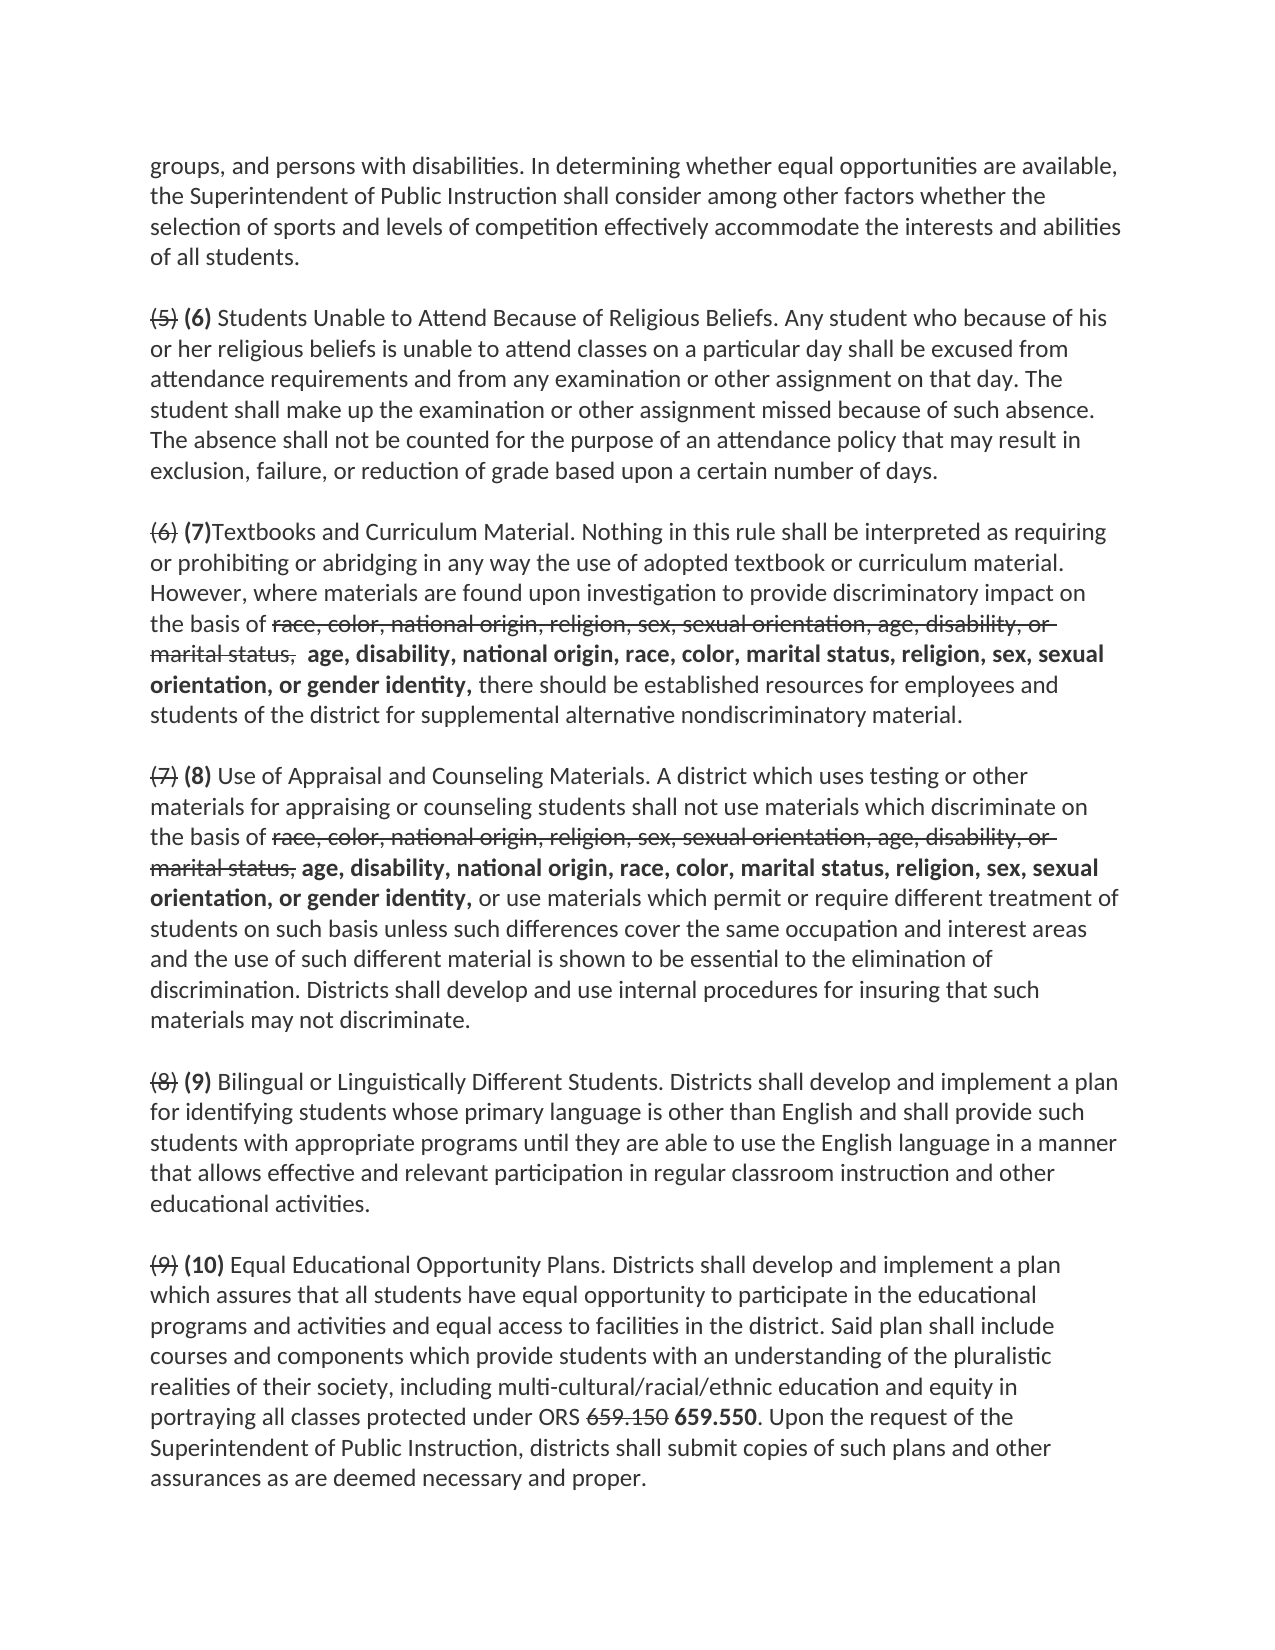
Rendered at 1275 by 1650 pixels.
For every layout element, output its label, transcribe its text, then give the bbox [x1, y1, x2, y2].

text (5) (6) Students Unable to Attend Because of Religious Beliefs. Any student who because of his or her religious beliefs is unable to attend classes on a particular day shall be excused from attendance requirements and from any examination or other assignment on that day. The student shall make up the examination or other assignment missed because of such absence. The absence shall not be counted for the purpose of an attendance policy that may result in exclusion, failure, or reduction of grade based upon a certain number of days. [150, 303, 1125, 486]
text (9) (10) Equal Educational Opportunity Plans. Districts shall develop and implement a plan which assures that all students have equal opportunity to participate in the educational programs and activities and equal access to facilities in the district. Said plan shall include courses and components which provide students with an understanding of the pluralistic realities of their society, including multi-cultural/racial/ethnic education and equity in portraying all classes protected under ORS 659.150 659.550. Upon the request of the Superintendent of Public Instruction, districts shall submit copies of such plans and other assurances as are deemed necessary and proper. [150, 1249, 1125, 1493]
text (7) (8) Use of Appraisal and Counseling Materials. A district which uses testing or other materials for appraising or counseling students shall not use materials which discriminate on the basis of race, color, national origin, religion, sex, sexual orientation, age, disability, or marital status, age, disability, national origin, race, color, marital status, religion, sex, sexual orientation, or gender identity, or use materials which permit or require different treatment of students on such basis unless such differences cover the same occupation and interest areas and the use of such different material is shown to be essential to the elimination of discrimination. Districts shall develop and use internal procedures for insuring that such materials may not discriminate. [150, 760, 1125, 1035]
text (8) (9) Bilingual or Linguistically Different Students. Districts shall develop and implement a plan for identifying students whose primary language is other than English and shall provide such students with appropriate programs until they are able to use the English language in a manner that allows effective and relevant participation in regular classroom instruction and other educational activities. [150, 1066, 1125, 1218]
text (6) (7)Textbooks and Curriculum Material. Nothing in this rule shall be interpreted as requiring or prohibiting or abridging in any way the use of adopted textbook or curriculum material. However, where materials are found upon investigation to provide discriminatory impact on the basis of race, color, national origin, religion, sex, sexual orientation, age, disability, or marital status, age, disability, national origin, race, color, marital status, religion, sex, sexual orientation, or gender identity, there should be established resources for employees and students of the district for supplemental alternative nondiscriminatory material. [150, 516, 1125, 730]
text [150, 150, 1125, 272]
